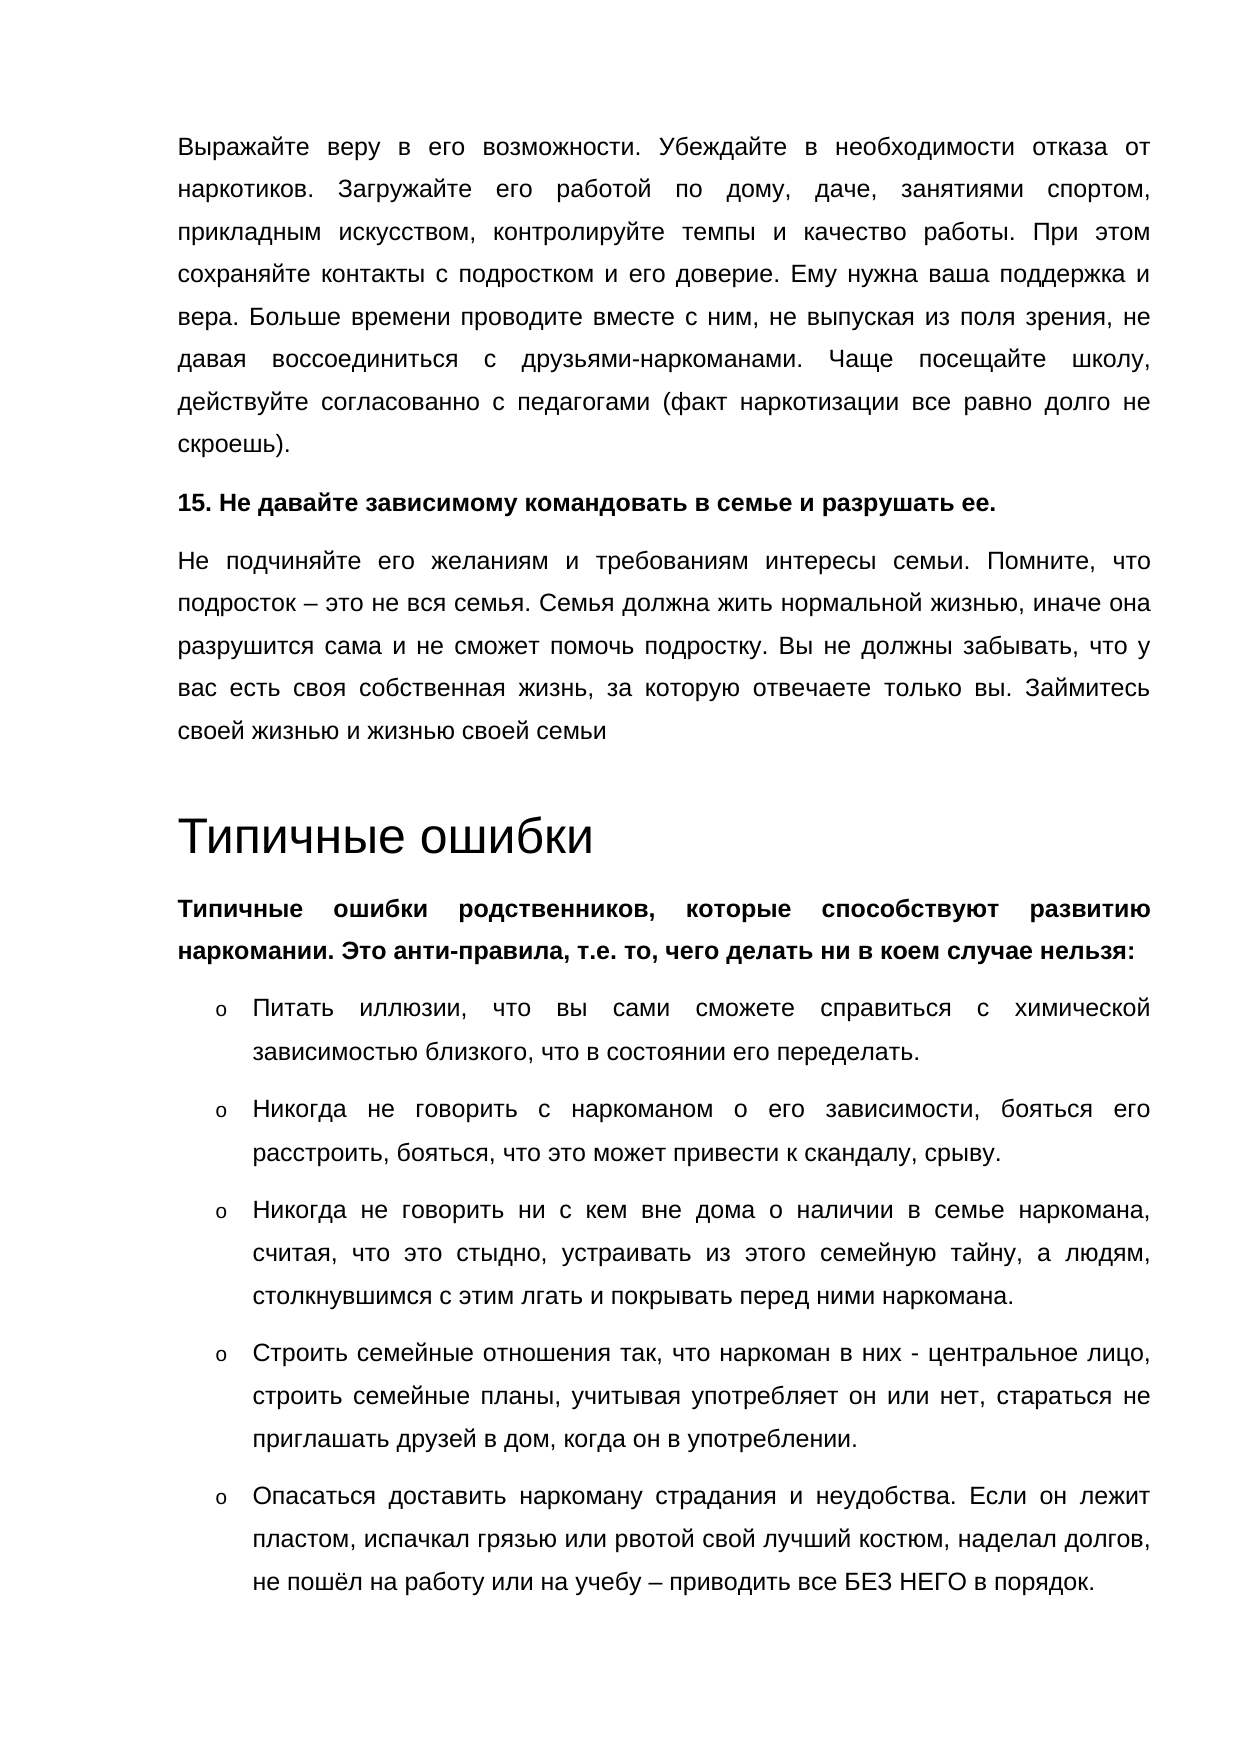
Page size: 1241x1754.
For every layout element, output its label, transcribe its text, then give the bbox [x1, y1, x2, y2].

list Никогда не говорить с наркоманом о его зависимости, бояться его расстроить, бояться, что это может привести к скандалу, срыву. [215, 1081, 1152, 1166]
text Выражайте веру в его возможности. Убеждайте в необходимости отказа от наркотиков. Загружайте его работой по дому, даче, занятиями спортом, прикладным искусством, контролируйте темпы и качество работы. При этом сохраняйте контакты с подростком и его доверие. Ему нужна ваша поддержка и вера. Больше времени проводите вместе с ним, не выпуская из поля зрения, не давая воссоединиться с друзьями-наркоманами. Чаще посещайте школу, действуйте согласованно с педагогами (факт наркотизации все равно долго не скроешь). [177, 118, 1152, 458]
text Типичные ошибки родственников, которые способствуют развитию наркомании. Это анти-правила, т.е. то, чего делать ни в коем случае нельзя: [177, 880, 1152, 965]
list Никогда не говорить ни с кем вне дома о наличии в семье наркомана, считая, что это стыдно, устраивать из этого семейную тайну, а людям, столкнувшимся с этим лгать и покрывать перед ними наркомана. [215, 1182, 1152, 1309]
list Питать иллюзии, что вы сами сможете справиться с химической зависимостью близкого, что в состоянии его переделать. [215, 981, 1152, 1066]
list Строить семейные отношения так, что наркоман в них - центральное лицо, строить семейные планы, учитывая употребляет он или нет, стараться не приглашать друзей в дом, когда он в употреблении. [215, 1325, 1152, 1452]
text 15. Не давайте зависимому командовать в семье и разрушать ее. [177, 474, 1152, 516]
list Опасаться доставить наркоману страдания и неудобства. Если он лежит пластом, испачкал грязью или рвотой свой лучший костюм, наделал долгов, не пошёл на работу или на учебу – приводить все БЕЗ НЕГО в порядок. [215, 1468, 1152, 1596]
text Не подчиняйте его желаниям и требованиям интересы семьи. Помните, что подросток – это не вся семья. Семья должна жить нормальной жизнью, иначе она разрушится сама и не сможет помочь подростку. Вы не должны забывать, что у вас есть своя собственная жизнь, за которую отвечаете только вы. Займитесь своей жизнью и жизнью своей семьи [177, 532, 1152, 744]
text Типичные ошибки [177, 807, 1152, 864]
